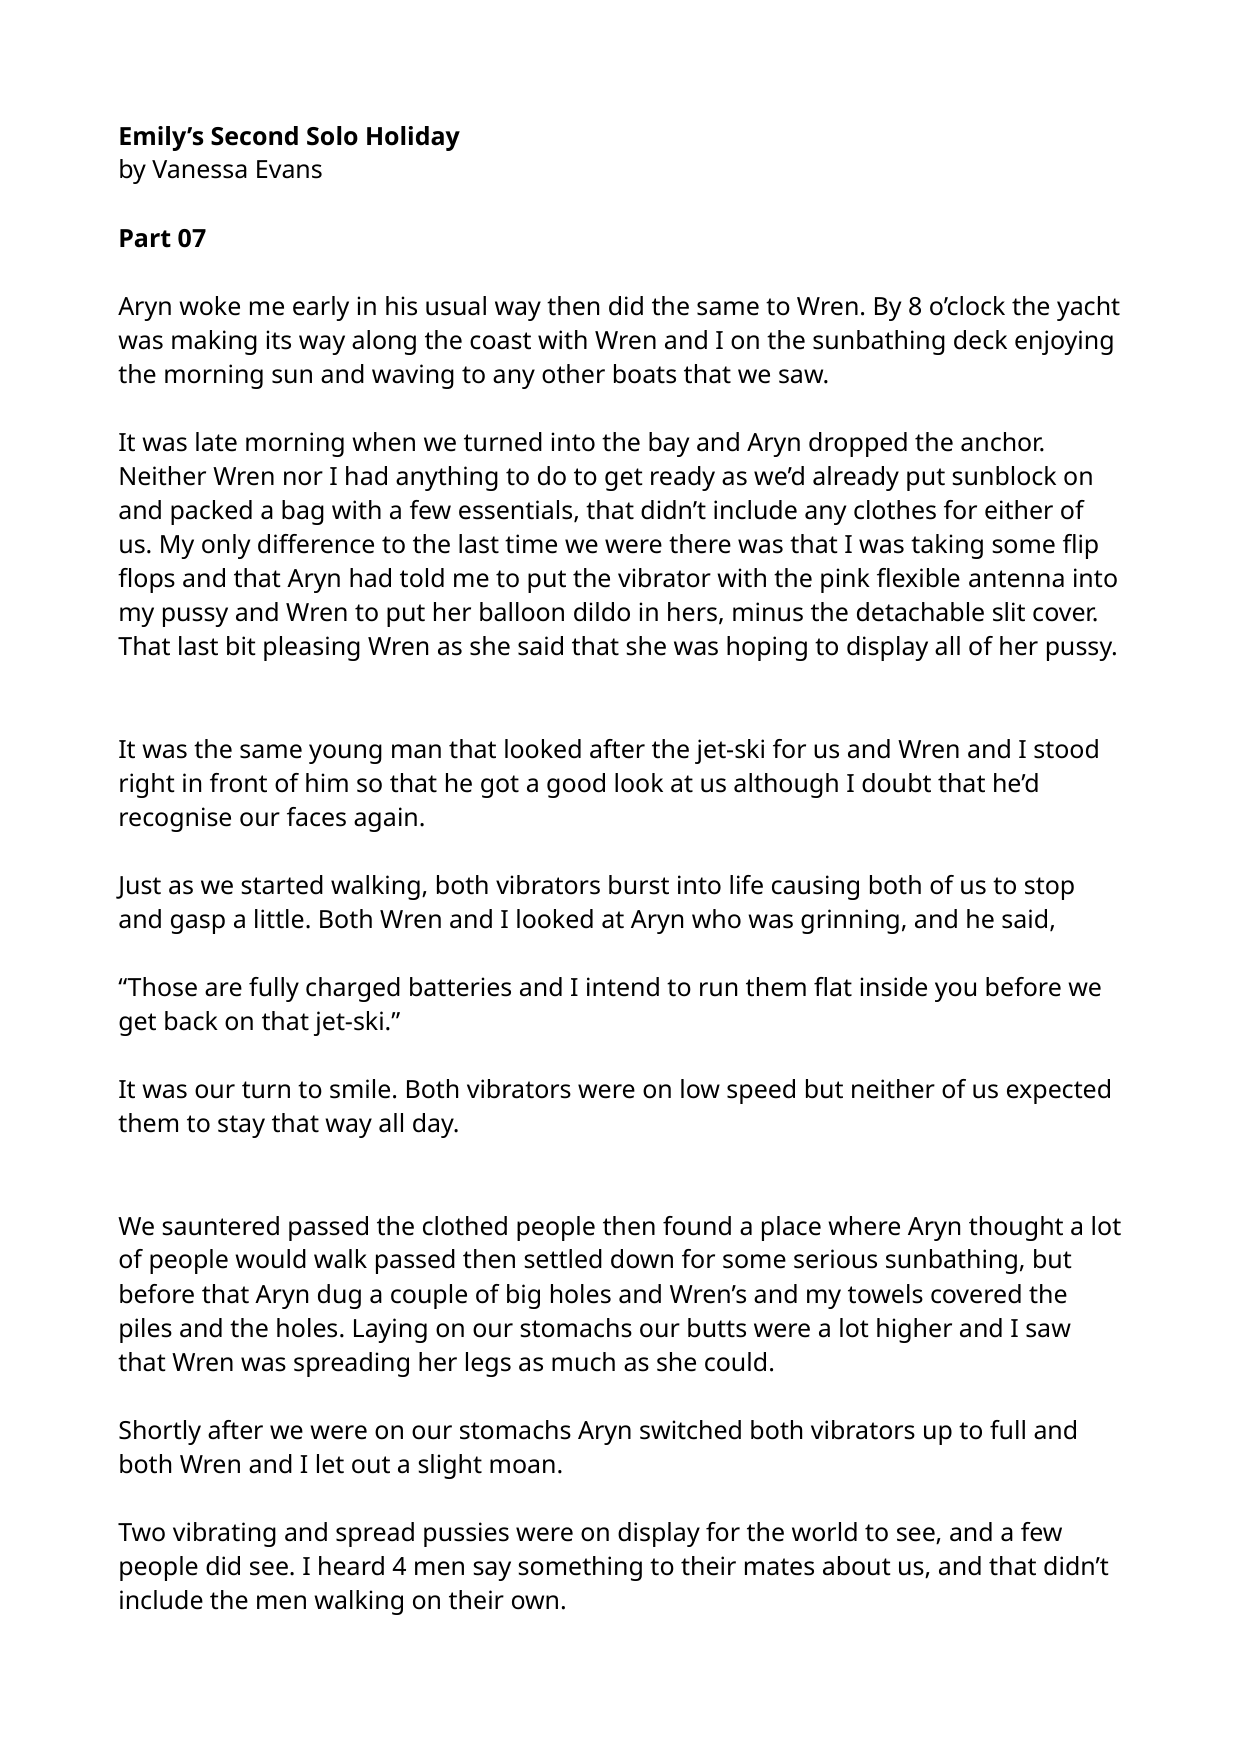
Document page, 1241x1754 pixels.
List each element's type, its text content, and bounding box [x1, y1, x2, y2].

text by Vanessa Evans [118, 152, 1122, 186]
text It was late morning when we turned into the bay and Aryn dropped the anchor. Neither Wren nor I had anything to do to get ready as we’d already put sunblock on and packed a bag with a few essentials, that didn’t include any clothes for either of us. My only difference to the last time we were there was that I was taking some flip flops and that Aryn had told me to put the vibrator with the pink flexible antenna into my pussy and Wren to put her balloon dildo in hers, minus the detachable slit cover. That last bit pleasing Wren as she said that she was hoping to display all of her pussy. [118, 425, 1122, 663]
text Just as we started walking, both vibrators burst into life causing both of us to stop and gasp a little. Both Wren and I looked at Aryn who was grinning, and he said, [118, 867, 1122, 936]
text It was the same young man that looked after the jet-ski for us and Wren and I stood right in front of him so that he got a good look at us although I doubt that he’d recognise our faces again. [118, 731, 1122, 833]
text Aryn woke me early in his usual way then did the same to Wren. By 8 o’clock the yacht was making its way along the coast with Wren and I on the sunbathing deck enjoying the morning sun and waving to any other boats that we saw. [118, 288, 1122, 391]
text “Those are fully charged batteries and I intend to run them flat inside you before we get back on that jet-ski.” [118, 970, 1122, 1038]
text Part 07 [118, 220, 1122, 254]
text It was our turn to smile. Both vibrators were on low speed but neither of us expected them to stay that way all day. [118, 1072, 1122, 1140]
text Emily’s Second Solo Holiday [118, 118, 1122, 152]
text We sauntered passed the clothed people then found a place where Aryn thought a lot of people would walk passed then settled down for some serious sunbathing, but before that Aryn dug a couple of big holes and Wren’s and my towels covered the piles and the holes. Laying on our stomachs our butts were a lot higher and I saw that Wren was spreading her legs as much as she could. [118, 1208, 1122, 1378]
text Shortly after we were on our stomachs Aryn switched both vibrators up to full and both Wren and I let out a slight moan. [118, 1412, 1122, 1481]
text Two vibrating and spread pussies were on display for the world to see, and a few people did see. I heard 4 men say something to their mates about us, and that didn’t include the men walking on their own. [118, 1515, 1122, 1617]
